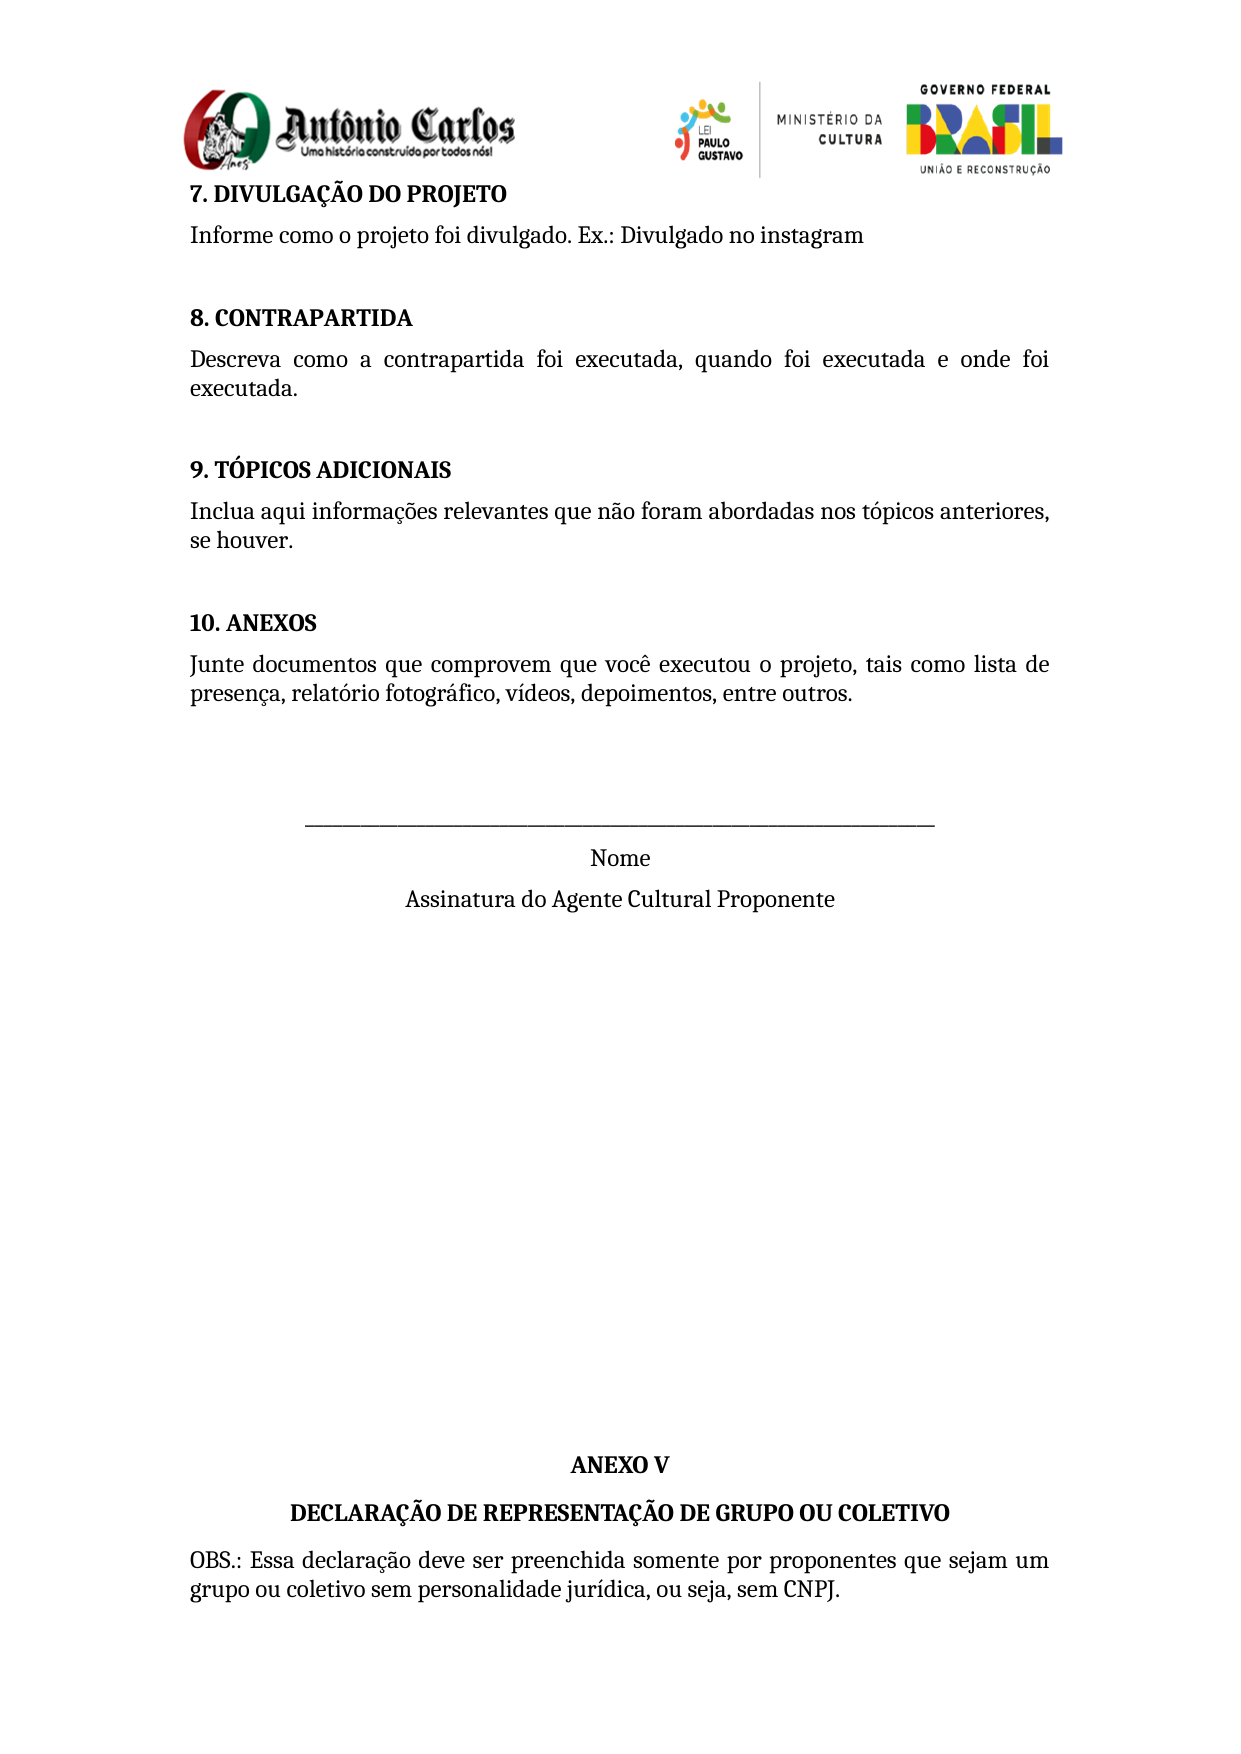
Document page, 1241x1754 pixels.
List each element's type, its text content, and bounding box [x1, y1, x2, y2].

text Junte documentos que comprovem que você executou o projeto, tais como lista de presença, relatório fotográfico, vídeos, depoimentos, entre outros. [190, 650, 1051, 707]
text 10. ANEXOS [190, 608, 1051, 637]
text Nome [190, 843, 1051, 872]
text OBS.: Essa declaração deve ser preenchida somente por proponentes que sejam um grupo ou coletivo sem personalidade jurídica, ou seja, sem CNPJ. [190, 1546, 1051, 1604]
text Descreva como a contrapartida foi executada, quando foi executada e onde foi executada. [190, 345, 1051, 402]
picture [674, 81, 1063, 180]
text 8. CONTRAPARTIDA [190, 303, 1051, 332]
text DECLARAÇÃO DE REPRESENTAÇÃO DE GRUPO OU COLETIVO [177, 1498, 1063, 1527]
text ____________________________________________________________________ [190, 802, 1051, 831]
text 9. TÓPICOS ADICIONAIS [190, 456, 1051, 485]
picture [177, 73, 541, 180]
text ANEXO V [177, 1451, 1063, 1479]
text Inclua aqui informações relevantes que não foram abordadas nos tópicos anteriores, se houver. [190, 497, 1051, 555]
text Informe como o projeto foi divulgado. Ex.: Divulgado no instagram [190, 221, 1051, 250]
text Assinatura do Agente Cultural Proponente [190, 885, 1051, 913]
text 7. DIVULGAÇÃO DO PROJETO [190, 180, 1051, 208]
